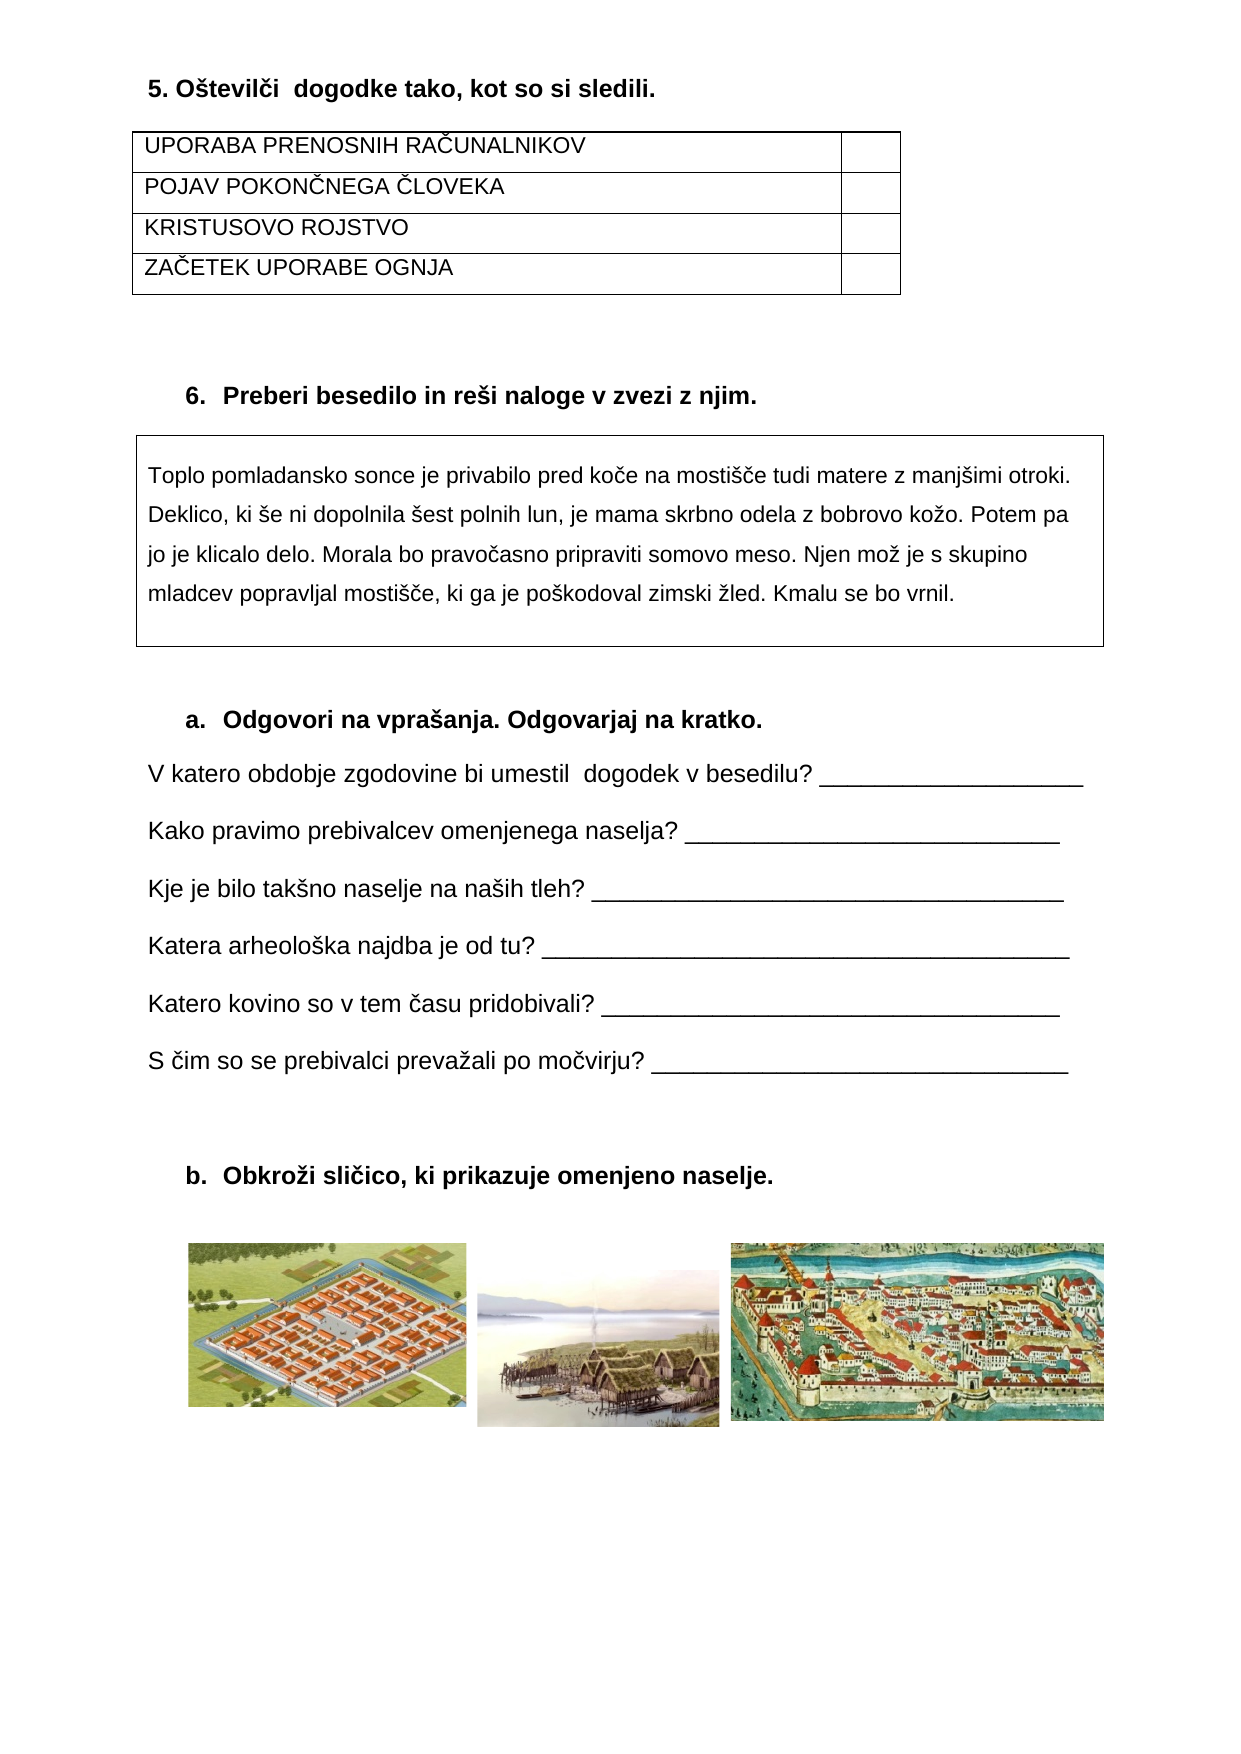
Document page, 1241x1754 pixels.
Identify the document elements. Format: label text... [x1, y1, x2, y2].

picture [477, 1270, 720, 1427]
table_cell [842, 254, 900, 293]
list Odgovori na vprašanja. Odgovarjaj na kratko. [185, 705, 1093, 733]
table_header [720, 1244, 1104, 1433]
table_cell [842, 173, 900, 212]
table_header [842, 133, 900, 172]
table_header Toplo pomladansko sonce je privabilo pred koče na mostišče tudi matere z manjšimi otroki. Deklico, ki še ni dopolnila šest polnih lun, je mama skrbno odela z bobrovo kožo. Potem pa jo je klicalo delo. Morala bo pravočasno pripraviti somovo meso. Njen mož je s skupino mladcev popravljal mostišče, ki ga je poškodoval zimski žled. Kmalu se bo vrnil. [137, 436, 1103, 646]
text 5. Oštevilči dogodke tako, kot so si sledili. [148, 74, 1093, 103]
table_cell ZAČETEK UPORABE OGNJA [133, 254, 841, 293]
text Katero kovino so v tem času pridobivali? _________________________________ [148, 989, 1093, 1017]
text S čim so se prebivalci prevažali po močvirju? ______________________________ [148, 1046, 1093, 1075]
list Obkroži sličico, ki prikazuje omenjeno naselje. [185, 1161, 1093, 1190]
table_header [177, 1244, 466, 1433]
table_header Uporaba prenosnih računalnikov [133, 133, 841, 172]
text Katera arheološka najdba je od tu? ______________________________________ [148, 931, 1093, 960]
text Kako pravimo prebivalcev omenjenega naselja? ___________________________ [148, 816, 1093, 845]
table_header [466, 1244, 719, 1433]
table_cell POJAV POKONČNEGA ČLOVEKA [133, 173, 841, 212]
text V katero obdobje zgodovine bi umestil dogodek v besedilu? ___________________ [148, 759, 1093, 787]
table_cell [842, 214, 900, 253]
text Kje je bilo takšno naselje na naših tleh? __________________________________ [148, 874, 1093, 902]
picture [188, 1243, 467, 1407]
picture [730, 1243, 1104, 1421]
table_cell Kristusovo rojstvo [133, 214, 841, 253]
list Preberi besedilo in reši naloge v zvezi z njim. [185, 381, 1093, 409]
